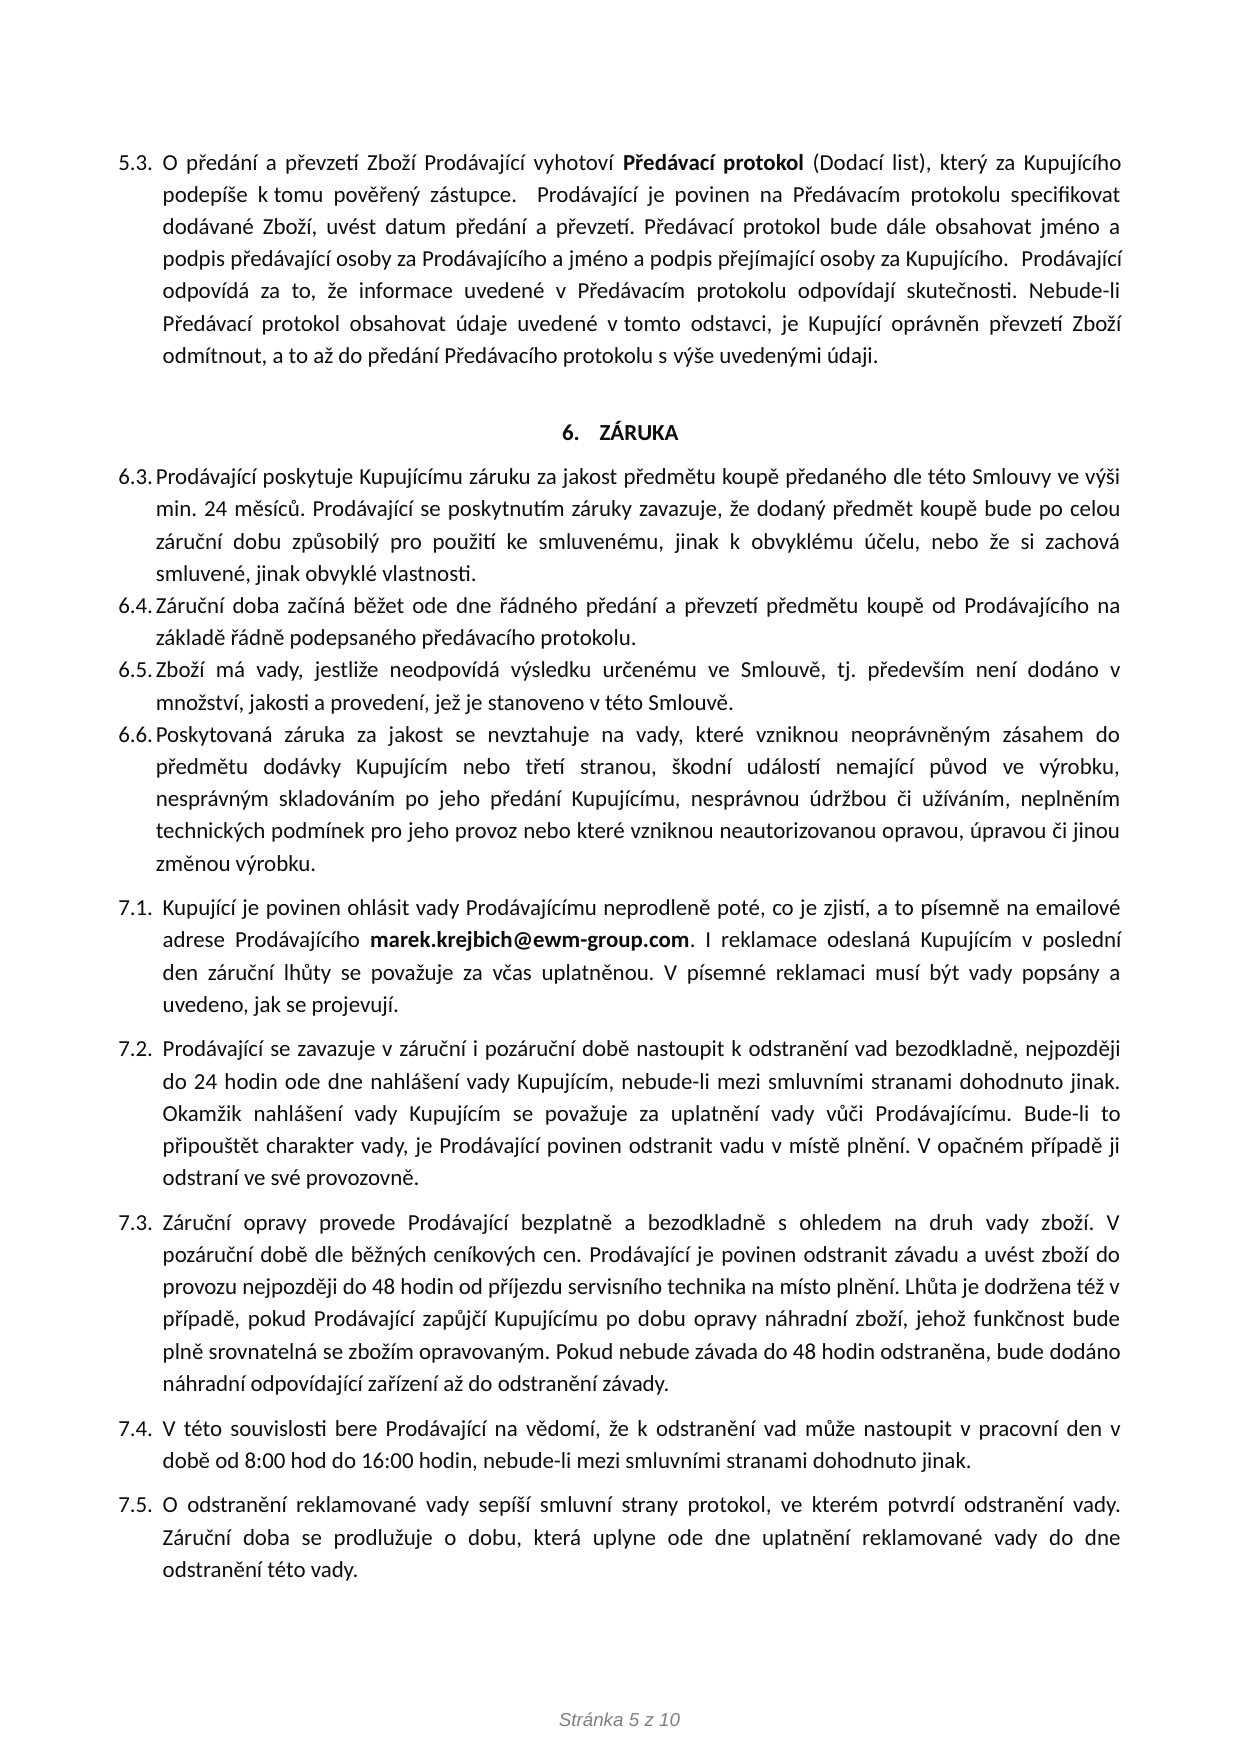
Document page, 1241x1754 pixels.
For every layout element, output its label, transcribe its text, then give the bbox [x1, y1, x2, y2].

list ZÁRUKA [118, 418, 1122, 446]
list Zboží má vady, jestliže neodpovídá výsledku určenému ve Smlouvě, tj. především není dodáno v množství, jakosti a provedení, jež je stanoveno v této Smlouvě. [118, 656, 1122, 716]
list V této souvislosti bere Prodávající na vědomí, že k odstranění vad může nastoupit v pracovní den v době od 8:00 hod do 16:00 hodin, nebude-li mezi smluvními stranami dohodnuto jinak. [118, 1414, 1122, 1474]
list Poskytovaná záruka za jakost se nevztahuje na vady, které vzniknou neoprávněným zásahem do předmětu dodávky Kupujícím nebo třetí stranou, škodní událostí nemající původ ve výrobku, nesprávným skladováním po jeho předání Kupujícímu, nesprávnou údržbou či užíváním, neplněním technických podmínek pro jeho provoz nebo které vzniknou neautorizovanou opravou, úpravou či jinou změnou výrobku. [118, 720, 1122, 877]
list Kupující je povinen ohlásit vady Prodávajícímu neprodleně poté, co je zjistí, a to písemně na emailové adrese Prodávajícího marek.krejbich@ewm-group.com. I reklamace odeslaná Kupujícím v poslední den záruční lhůty se považuje za včas uplatněnou. V písemné reklamaci musí být vady popsány a uvedeno, jak se projevují. [118, 893, 1122, 1018]
list Záruční opravy provede Prodávající bezplatně a bezodkladně s ohledem na druh vady zboží. V pozáruční době dle běžných ceníkových cen. Prodávající je povinen odstranit závadu a uvést zboží do provozu nejpozději do 48 hodin od příjezdu servisního technika na místo plnění. Lhůta je dodržena též v případě, pokud Prodávající zapůjčí Kupujícímu po dobu opravy náhradní zboží, jehož funkčnost bude plně srovnatelná se zbožím opravovaným. Pokud nebude závada do 48 hodin odstraněna, bude dodáno náhradní odpovídající zařízení až do odstranění závady. [118, 1208, 1122, 1397]
list O předání a převzetí Zboží Prodávající vyhotoví Předávací protokol (Dodací list), který za Kupujícího podepíše k tomu pověřený zástupce. Prodávající je povinen na Předávacím protokolu specifikovat dodávané Zboží, uvést datum předání a převzetí. Předávací protokol bude dále obsahovat jméno a podpis předávající osoby za Prodávajícího a jméno a podpis přejímající osoby za Kupujícího. Prodávající odpovídá za to, že informace uvedené v Předávacím protokolu odpovídají skutečnosti. Nebude-li Předávací protokol obsahovat údaje uvedené v tomto odstavci, je Kupující oprávněn převzetí Zboží odmítnout, a to až do předání Předávacího protokolu s výše uvedenými údaji. [118, 148, 1122, 369]
list O odstranění reklamované vady sepíší smluvní strany protokol, ve kterém potvrdí odstranění vady. Záruční doba se prodlužuje o dobu, která uplyne ode dne uplatnění reklamované vady do dne odstranění této vady. [118, 1491, 1122, 1583]
list Prodávající poskytuje Kupujícímu záruku za jakost předmětu koupě předaného dle této Smlouvy ve výši min. 24 měsíců. Prodávající se poskytnutím záruky zavazuje, že dodaný předmět koupě bude po celou záruční dobu způsobilý pro použití ke smluvenému, jinak k obvyklému účelu, nebo že si zachová smluvené, jinak obvyklé vlastnosti. [118, 462, 1122, 587]
list Záruční doba začíná běžet ode dne řádného předání a převzetí předmětu koupě od Prodávajícího na základě řádně podepsaného předávacího protokolu. [118, 591, 1122, 651]
list Prodávající se zavazuje v záruční i pozáruční době nastoupit k odstranění vad bezodkladně, nejpozději do 24 hodin ode dne nahlášení vady Kupujícím, nebude-li mezi smluvními stranami dohodnuto jinak. Okamžik nahlášení vady Kupujícím se považuje za uplatnění vady vůči Prodávajícímu. Bude-li to připouštět charakter vady, je Prodávající povinen odstranit vadu v místě plnění. V opačném případě ji odstraní ve své provozovně. [118, 1034, 1122, 1191]
